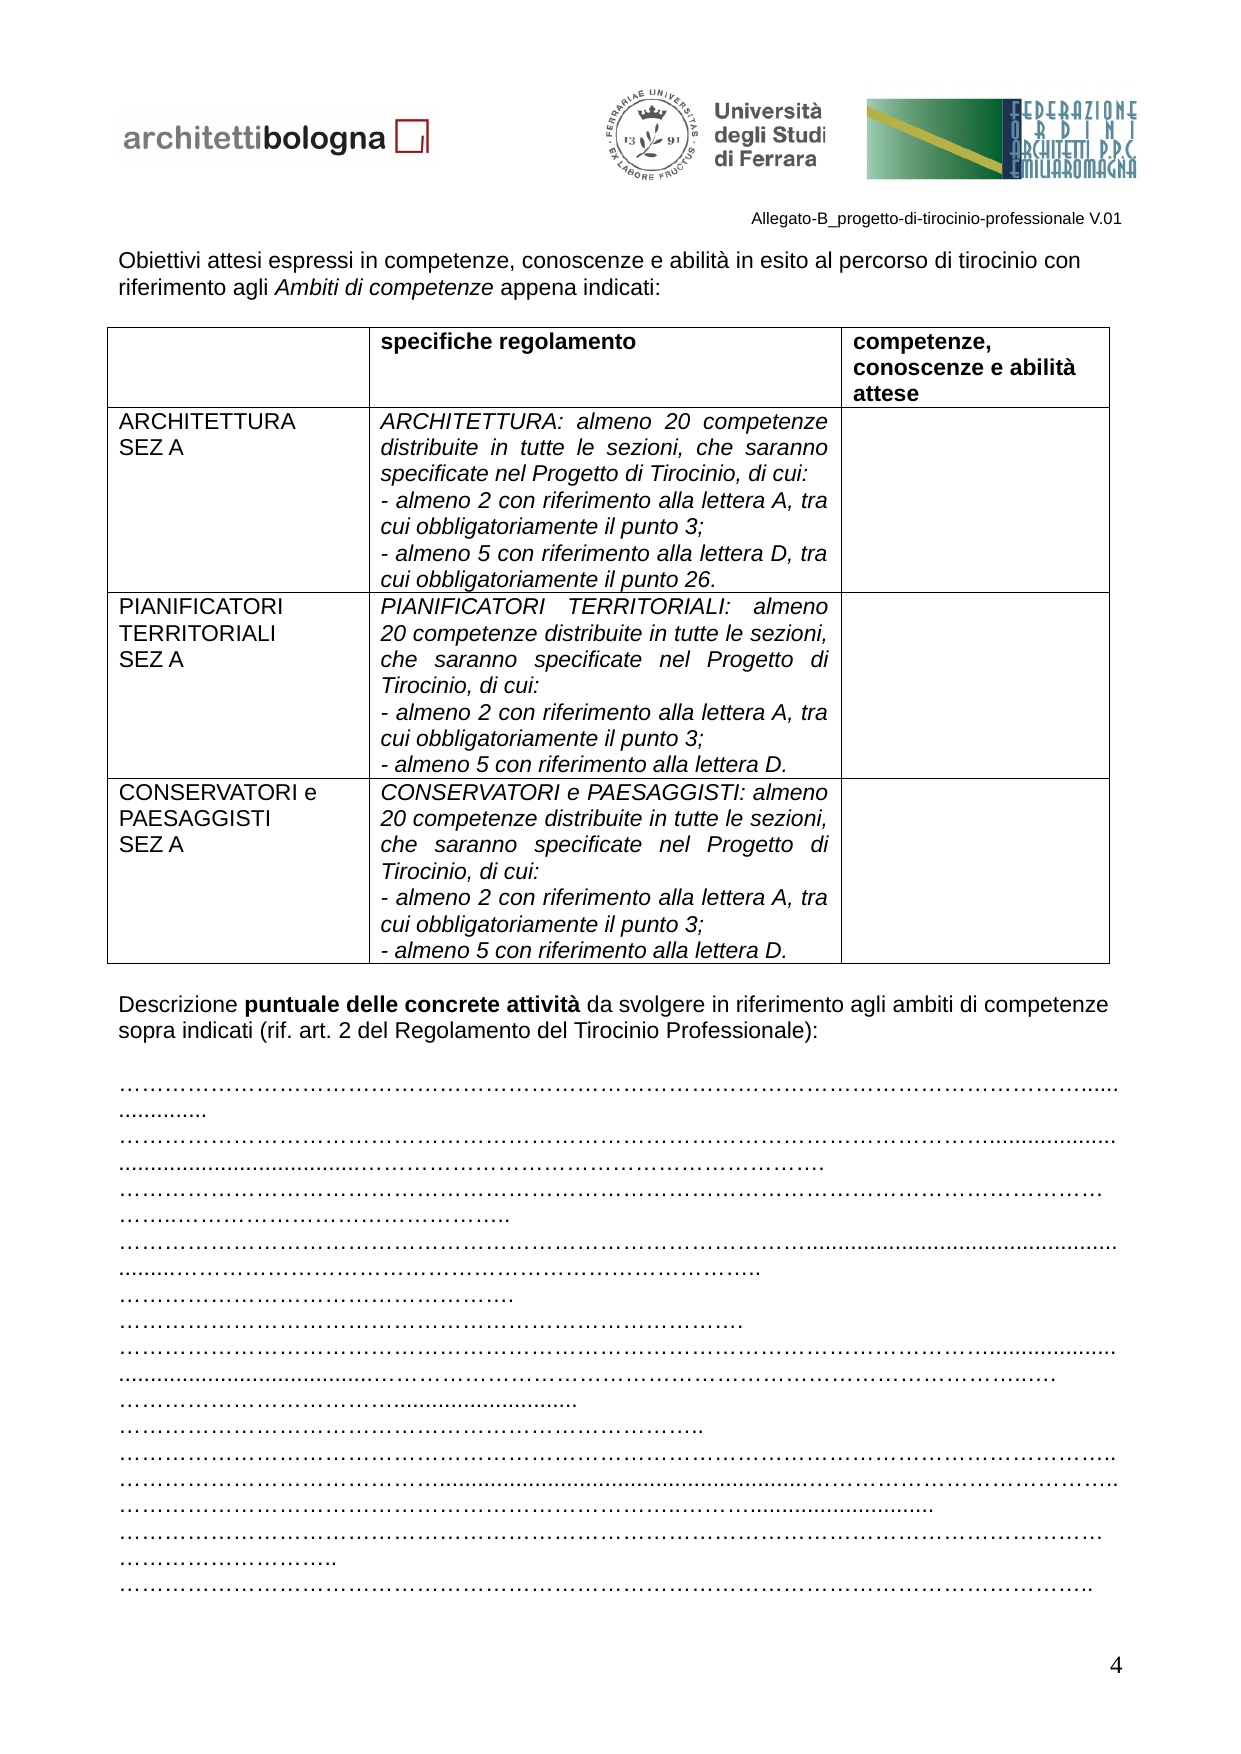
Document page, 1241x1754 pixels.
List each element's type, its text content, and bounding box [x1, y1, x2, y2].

table_header specifiche regolamento [370, 328, 841, 407]
table_cell PIANIFICATORI TERRITORIALI SEZ A [108, 593, 369, 778]
table_header competenze, conoscenze e abilità attese [842, 328, 1109, 407]
picture [606, 84, 826, 185]
table_cell PIANIFICATORI TERRITORIALI: almeno 20 competenze distribuite in tutte le sezioni, che saranno specificate nel Progetto di Tirocinio, di cui: - almeno 2 con riferimento alla lettera A, tra cui obbligatoriamente il punto 3; - almeno 5 con riferimento alla lettera D. [370, 593, 841, 778]
table_header [108, 328, 369, 407]
table_cell [842, 593, 1109, 778]
table_cell [842, 779, 1109, 963]
table_cell ARCHITETTURA SEZ A [108, 408, 369, 592]
table_cell CONSERVATORI e PAESAGGISTI: almeno 20 competenze distribuite in tutte le sezioni, che saranno specificate nel Progetto di Tirocinio, di cui: - almeno 2 con riferimento alla lettera A, tra cui obbligatoriamente il punto 3; - almeno 5 con riferimento alla lettera D. [370, 779, 841, 963]
table_cell ARCHITETTURA: almeno 20 competenze distribuite in tutte le sezioni, che saranno specificate nel Progetto di Tirocinio, di cui: - almeno 2 con riferimento alla lettera A, tra cui obbligatoriamente il punto 3; - almeno 5 con riferimento alla lettera D, tra cui obbligatoriamente il punto 26. [370, 408, 841, 592]
picture [118, 110, 439, 164]
text Obiettivi attesi espressi in competenze, conoscenze e abilità in esito al percorso di tirocinio con riferimento agli Ambiti di competenze appena indicati: [118, 247, 1122, 300]
text Descrizione puntuale delle concrete attività da svolgere in riferimento agli ambiti di competenze sopra indicati (rif. art. 2 del Regolamento del Tirocinio Professionale): [118, 991, 1122, 1043]
table_cell [842, 408, 1109, 592]
table_cell CONSERVATORI e PAESAGGISTI SEZ A [108, 779, 369, 963]
picture [863, 75, 1142, 201]
